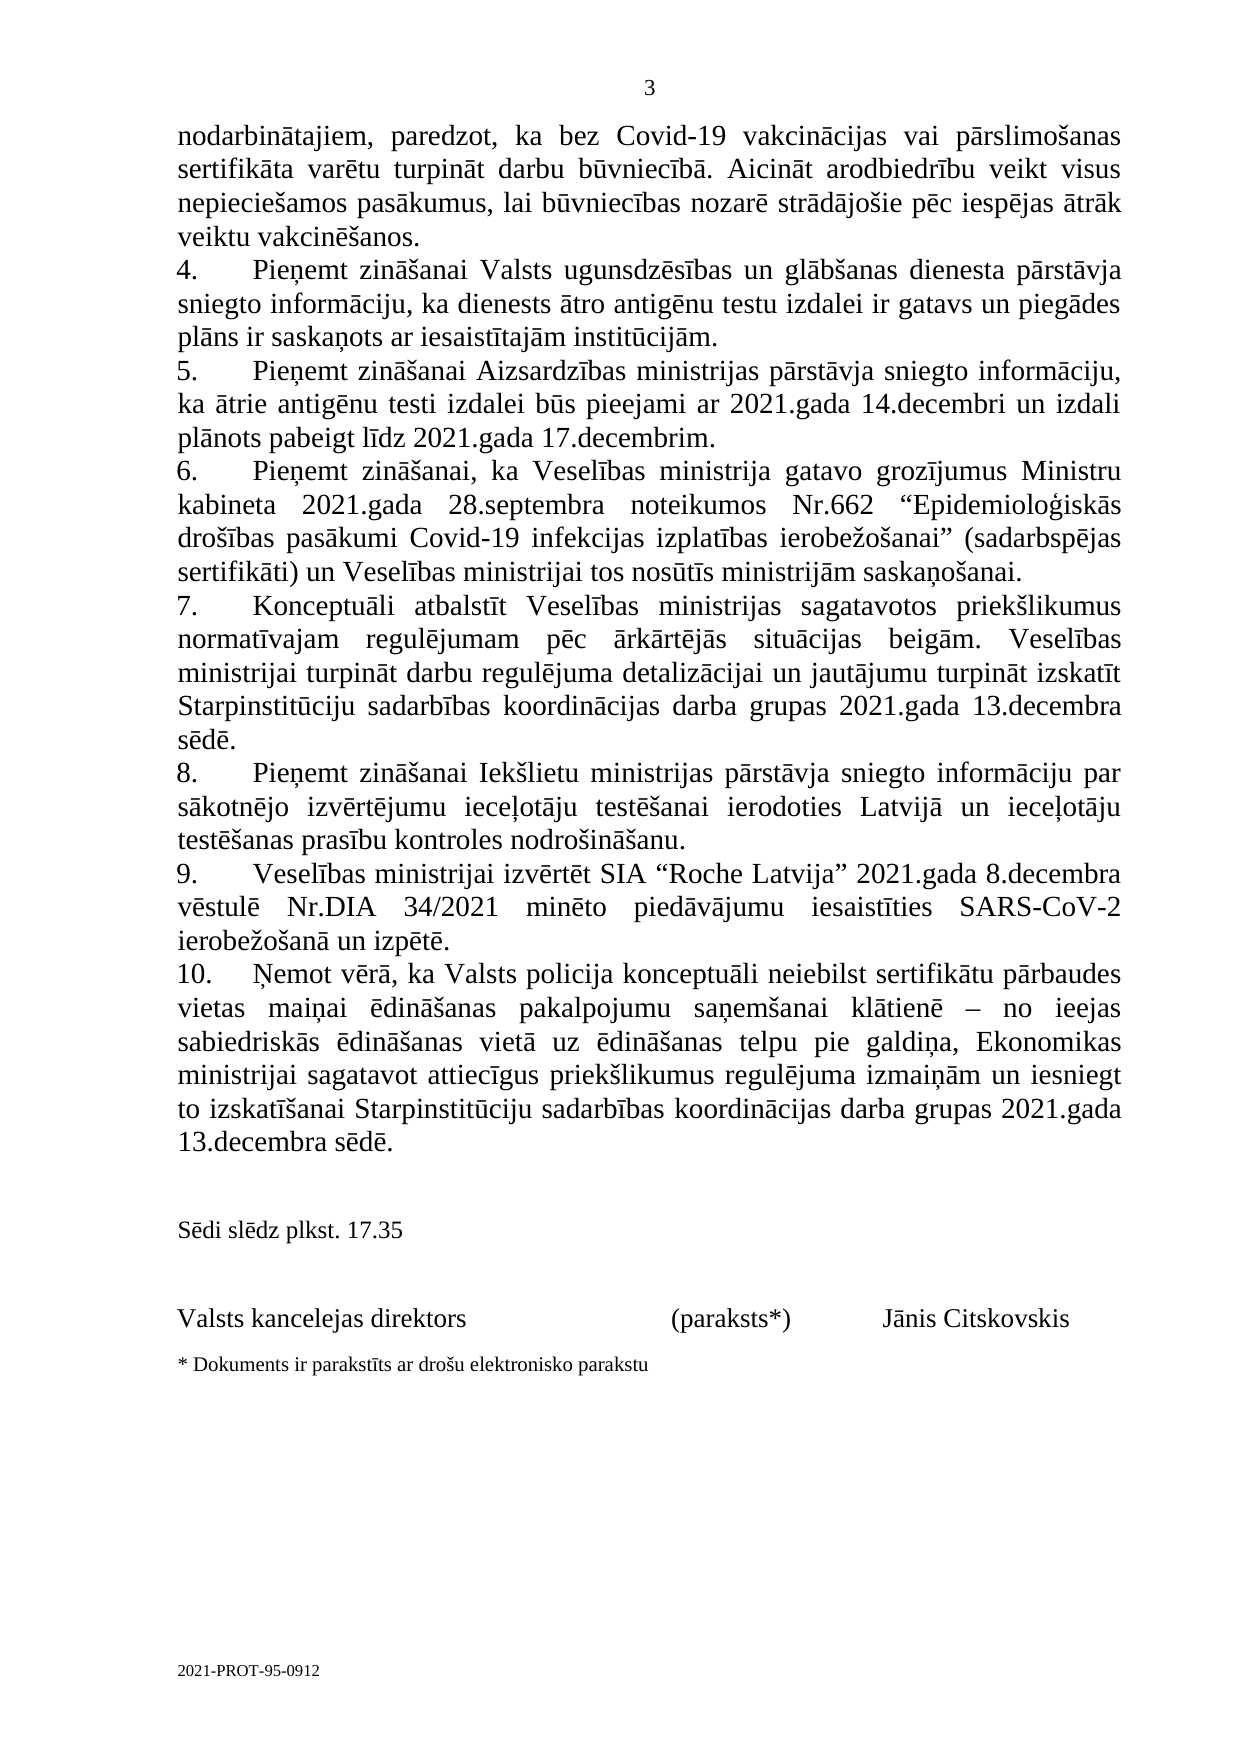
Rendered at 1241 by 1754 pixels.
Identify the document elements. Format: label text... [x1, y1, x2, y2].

text * Dokuments ir parakstīts ar drošu elektronisko parakstu [177, 1352, 1122, 1376]
list Pieņemt zināšanai Iekšlietu ministrijas pārstāvja sniegto informāciju par sākotnējo izvērtējumu ieceļotāju testēšanai ierodoties Latvijā un ieceļotāju testēšanas prasību kontroles nodrošināšanu. [176, 755, 1122, 856]
list Pieņemt zināšanai, ka Veselības ministrija gatavo grozījumus Ministru kabineta 2021.gada 28.septembra noteikumos Nr.662 “Epidemioloģiskās drošības pasākumi Covid-19 infekcijas izplatības ierobežošanai” (sadarbspējas sertifikāti) un Veselības ministrijai tos nosūtīs ministrijām saskaņošanai. [176, 453, 1122, 588]
table_header Valsts kancelejas direktors [177, 1302, 591, 1333]
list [176, 118, 1122, 252]
list Ņemot vērā, ka Valsts policija konceptuāli neiebilst sertifikātu pārbaudes vietas maiņai ēdināšanas pakalpojumu saņemšanai klātienē – no ieejas sabiedriskās ēdināšanas vietā uz ēdināšanas telpu pie galdiņa, Ekonomikas ministrijai sagatavot attiecīgus priekšlikumus regulējuma izmaiņām un iesniegt to izskatīšanai Starpinstitūciju sadarbības koordinācijas darba grupas 2021.gada 13.decembra sēdē. [176, 957, 1122, 1158]
list Pieņemt zināšanai Valsts ugunsdzēsības un glābšanas dienesta pārstāvja sniegto informāciju, ka dienests ātro antigēnu testu izdalei ir gatavs un piegādes plāns ir saskaņots ar iesaistītajām institūcijām. [176, 252, 1122, 353]
list Veselības ministrijai izvērtēt SIA “Roche Latvija” 2021.gada 8.decembra vēstulē Nr.DIA 34/2021 minēto piedāvājumu iesaistīties SARS-CoV-2 ierobežošanā un izpētē. [176, 856, 1122, 957]
text Sēdi slēdz plkst. 17.35 [177, 1215, 1122, 1244]
table_header Jānis Citskovskis [871, 1302, 1107, 1333]
list Pieņemt zināšanai Aizsardzības ministrijas pārstāvja sniegto informāciju, ka ātrie antigēnu testi izdalei būs pieejami ar 2021.gada 14.decembri un izdali plānots pabeigt līdz 2021.gada 17.decembrim. [176, 353, 1122, 453]
list Konceptuāli atbalstīt Veselības ministrijas sagatavotos priekšlikumus normatīvajam regulējumam pēc ārkārtējās situācijas beigām. Veselības ministrijai turpināt darbu regulējuma detalizācijai un jautājumu turpināt izskatīt Starpinstitūciju sadarbības koordinācijas darba grupas 2021.gada 13.decembra sēdē. [176, 588, 1122, 755]
table_header (paraksts*) [591, 1302, 871, 1333]
